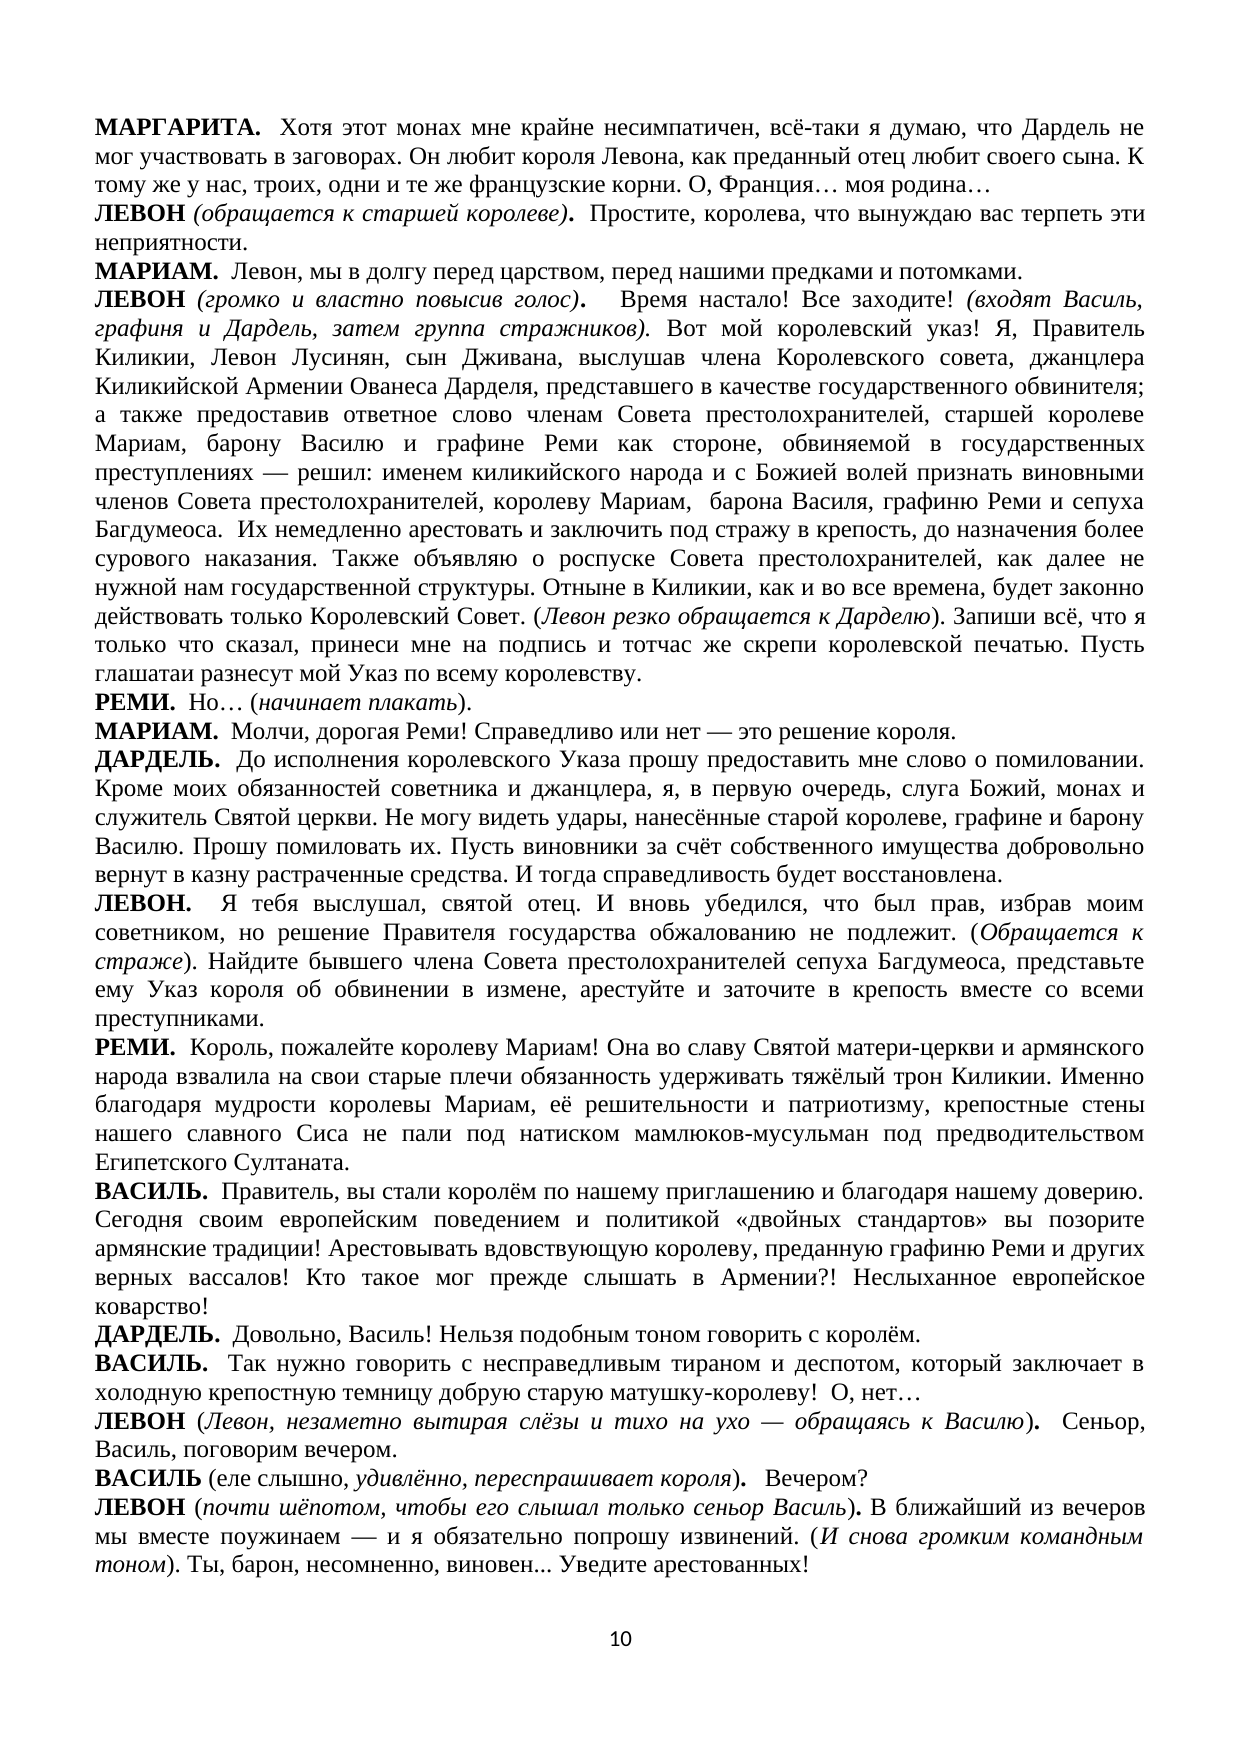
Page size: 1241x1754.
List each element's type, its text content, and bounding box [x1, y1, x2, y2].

text ВАСИЛЬ (еле слышно, удивлённо, переспрашивает короля). Вечером? [94, 1463, 1146, 1492]
text ДАРДЕЛЬ. До исполнения королевского Указа прошу предоставить мне слово о помиловании. Кроме моих обязанностей советника и джанцлера, я, в первую очередь, слуга Божий, монах и служитель Святой церкви. Не могу видеть удары, нанесённые старой королеве, графине и барону Василю. Прошу помиловать их. Пусть виновники за счёт собственного имущества добровольно вернут в казну растраченные средства. И тогда справедливость будет восстановлена. [94, 744, 1146, 888]
text ЛЕВОН. Я тебя выслушал, святой отец. И вновь убедился, что был прав, избрав моим советником, но решение Правителя государства обжалованию не подлежит. (Обращается к страже). Найдите бывшего члена Совета престолохранителей сепуха Багдумеоса, представьте ему Указ короля об обвинении в измене, арестуйте и заточите в крепость вместе со всеми преступниками. [94, 888, 1146, 1032]
text ЛЕВОН (громко и властно повысив голос). Время настало! Все заходите! (входят Василь, графиня и Дардель, затем группа стражников). Вот мой королевский указ! Я, Правитель Киликии, Левон Лусинян, сын Дживана, выслушав члена Королевского совета, джанцлера Киликийской Армении Ованеса Дарделя, представшего в качестве государственного обвинителя; а также предоставив ответное слово членам Совета престолохранителей, старшей королеве Мариам, барону Василю и графине Реми как стороне, обвиняемой в государственных преступлениях — решил: именем киликийского народа и с Божией волей признать виновными членов Совета престолохранителей, королеву Мариам, барона Василя, графиню Реми и сепуха Багдумеоса. Их немедленно арестовать и заключить под стражу в крепость, до назначения более сурового наказания. Также объявляю о роспуске Совета престолохранителей, как далее не нужной нам государственной структуры. Отныне в Киликии, как и во все времена, будет законно действовать только Королевский Совет. (Левон резко обращается к Дарделю). Запиши всё, что я только что сказал, принеси мне на подпись и тотчас же скрепи королевской печатью. Пусть глашатаи разнесут мой Указ по всему королевству. [94, 284, 1146, 687]
text ВАСИЛЬ. Так нужно говорить с несправедливым тираном и деспотом, который заключает в холодную крепостную темницу добрую старую матушку-королеву! О, нет… [94, 1348, 1146, 1406]
text ДАРДЕЛЬ. Довольно, Василь! Нельзя подобным тоном говорить с королём. [94, 1319, 1146, 1348]
text РЕМИ. Король, пожалейте королеву Мариам! Она во славу Святой матери-церкви и армянского народа взвалила на свои старые плечи обязанность удерживать тяжёлый трон Киликии. Именно благодаря мудрости королевы Мариам, её решительности и патриотизму, крепостные стены нашего славного Сиса не пали под натиском мамлюков-мусульман под предводительством Египетского Султаната. [94, 1032, 1146, 1176]
text ЛЕВОН (почти шёпотом, чтобы его слышал только сеньор Василь). В ближайший из вечеров мы вместе поужинаем — и я обязательно попрошу извинений. (И снова громким командным тоном). Ты, барон, несомненно, виновен... Уведите арестованных! [94, 1492, 1146, 1578]
text ЛЕВОН (обращается к старшей королеве). Простите, королева, что вынуждаю вас терпеть эти неприятности. [94, 198, 1146, 256]
text МАРИАМ. Левон, мы в долгу перед царством, перед нашими предками и потомками. [94, 256, 1146, 284]
text ВАСИЛЬ. Правитель, вы стали королём по нашему приглашению и благодаря нашему доверию. Сегодня своим европейским поведением и политикой «двойных стандартов» вы позорите армянские традиции! Арестовывать вдовствующую королеву, преданную графиню Реми и других верных вассалов! Кто такое мог прежде слышать в Армении?! Неслыханное европейское коварство! [94, 1176, 1146, 1319]
text МАРГАРИТА. Хотя этот монах мне крайне несимпатичен, всё-таки я думаю, что Дардель не мог участвовать в заговорах. Он любит короля Левона, как преданный отец любит своего сына. К тому же у нас, троих, одни и те же французские корни. О, Франция… моя родина… [94, 112, 1146, 198]
text ЛЕВОН (Левон, незаметно вытирая слёзы и тихо на ухо — обращаясь к Василю). Сеньор, Василь, поговорим вечером. [94, 1406, 1146, 1463]
text МАРИАМ. Молчи, дорогая Реми! Справедливо или нет — это решение короля. [94, 716, 1146, 744]
text РЕМИ. Но… (начинает плакать). [94, 687, 1146, 716]
